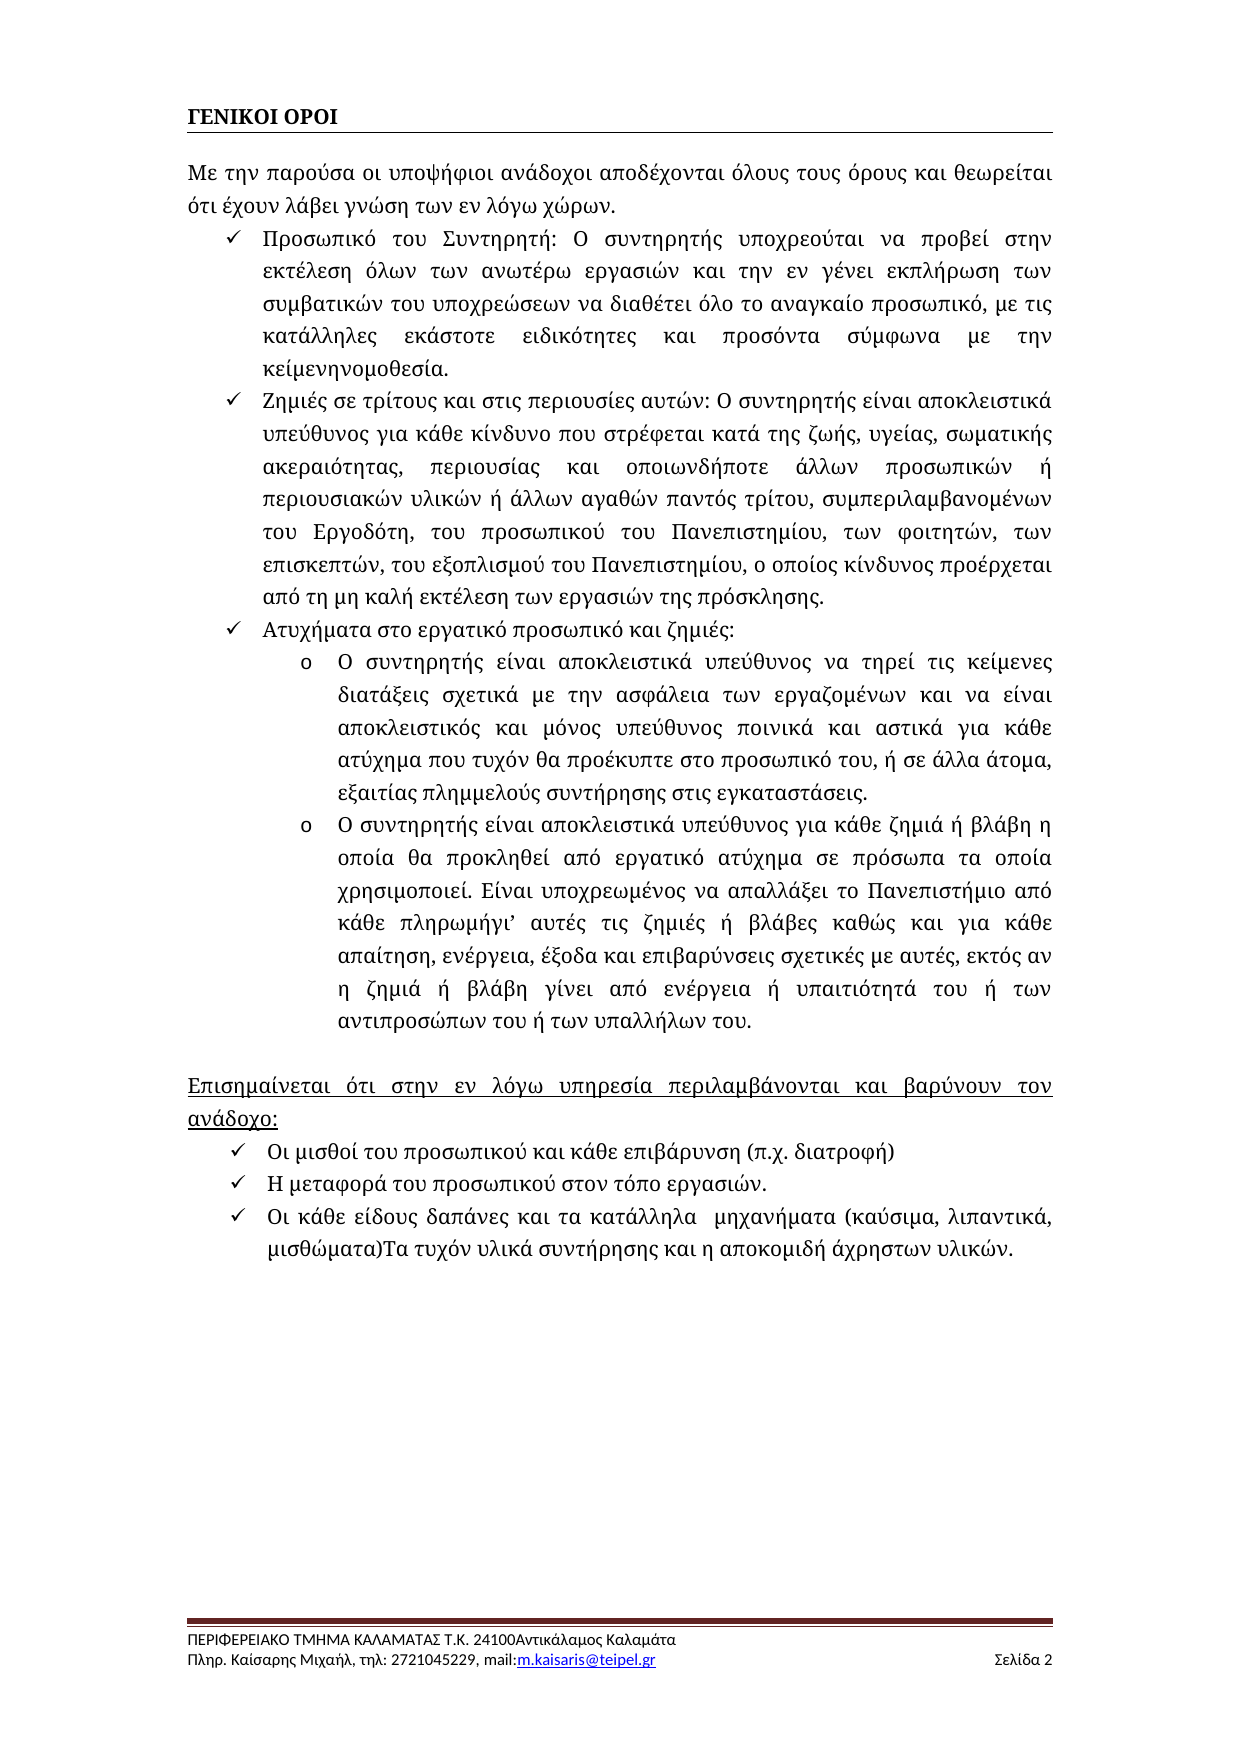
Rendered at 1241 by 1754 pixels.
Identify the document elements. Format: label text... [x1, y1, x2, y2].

text Επισημαίνεται ότι στην εν λόγω υπηρεσία περιλαμβάνονται και βαρύνουν τον ανάδοχο: [187, 1072, 1053, 1096]
list Προσωπικό του Συντηρητή: Ο συντηρητής υποχρεούται να προβεί στην εκτέλεση όλων των ανωτέρω εργασιών και την εν γένει εκπλήρωση των συμβατικών του υποχρεώσεων να διαθέτει όλο το αναγκαίο προσωπικό, µε τις κατάλληλες εκάστοτε ειδικότητες και προσόντα σύμφωνα µε την κείμενηνομοθεσία. [225, 224, 1053, 382]
text ΓΕΝΙΚΟΙ ΟΡΟΙ [187, 102, 1053, 132]
text Με την παρούσα οι υποψήφιοι ανάδοχοι αποδέχονται όλους τους όρους και θεωρείται ότι έχουν λάβει γνώση των εν λόγω χώρων. [187, 158, 1053, 219]
list Η μεταφορά του προσωπικού στον τόπο εργασιών. [229, 1169, 1053, 1198]
list Ο συντηρητής είναι αποκλειστικά υπεύθυνος για κάθε ζημιά ή βλάβη η οποία θα προκληθεί από εργατικό ατύχημα σε πρόσωπα τα οποία χρησιμοποιεί. Είναι υποχρεωμένος να απαλλάξει το Πανεπιστήμιο από κάθε πληρωμήγι’ αυτές τις ζημιές ή βλάβες καθώς και για κάθε απαίτηση, ενέργεια, έξοδα και επιβαρύνσεις σχετικές µε αυτές, εκτός αν η ζημιά ή βλάβη γίνει από ενέργεια ή υπαιτιότητά του ή των αντιπροσώπων του ή των υπαλλήλων του. [300, 811, 1053, 1035]
list Οι κάθε είδους δαπάνες και τα κατάλληλα μηχανήματα (καύσιμα, λιπαντικά, μισθώματα)Τα τυχόν υλικά συντήρησης και η αποκομιδή άχρηστων υλικών. [229, 1202, 1053, 1263]
list Ατυχήματα στο εργατικό προσωπικό και ζημιές: [225, 615, 1053, 643]
list Οι μισθοί του προσωπικού και κάθε επιβάρυνση (π.χ. διατροφή) [229, 1137, 1053, 1165]
list Ο συντηρητής είναι αποκλειστικά υπεύθυνος να τηρεί τις κείμενες διατάξεις σχετικά µε την ασφάλεια των εργαζομένων και να είναι αποκλειστικός και µόνος υπεύθυνος ποινικά και αστικά για κάθε ατύχημα που τυχόν θα προέκυπτε στο προσωπικό του, ή σε άλλα άτομα, εξαιτίας πληµµελούς συντήρησης στις εγκαταστάσεις. [300, 647, 1053, 806]
list Ζημιές σε τρίτους και στις περιουσίες αυτών: Ο συντηρητής είναι αποκλειστικά υπεύθυνος για κάθε κίνδυνο που στρέφεται κατά της ζωής, υγείας, σωματικής ακεραιότητας, περιουσίας και οποιωνδήποτε άλλων προσωπικών ή περιουσιακών υλικών ή άλλων αγαθών παντός τρίτου, συµπεριλαµβανοµένων του Εργοδότη, του προσωπικού του Πανεπιστημίου, των φοιτητών, των επισκεπτών, του εξοπλισμού του Πανεπιστημίου, ο οποίος κίνδυνος προέρχεται από τη µη καλή εκτέλεση των εργασιών της πρόσκλησης. [225, 387, 1053, 611]
text Επισημαίνεται ότι στην εν λόγω υπηρεσία περιλαμβάνονται και βαρύνουν τον ανάδοχο: [187, 1097, 1053, 1133]
